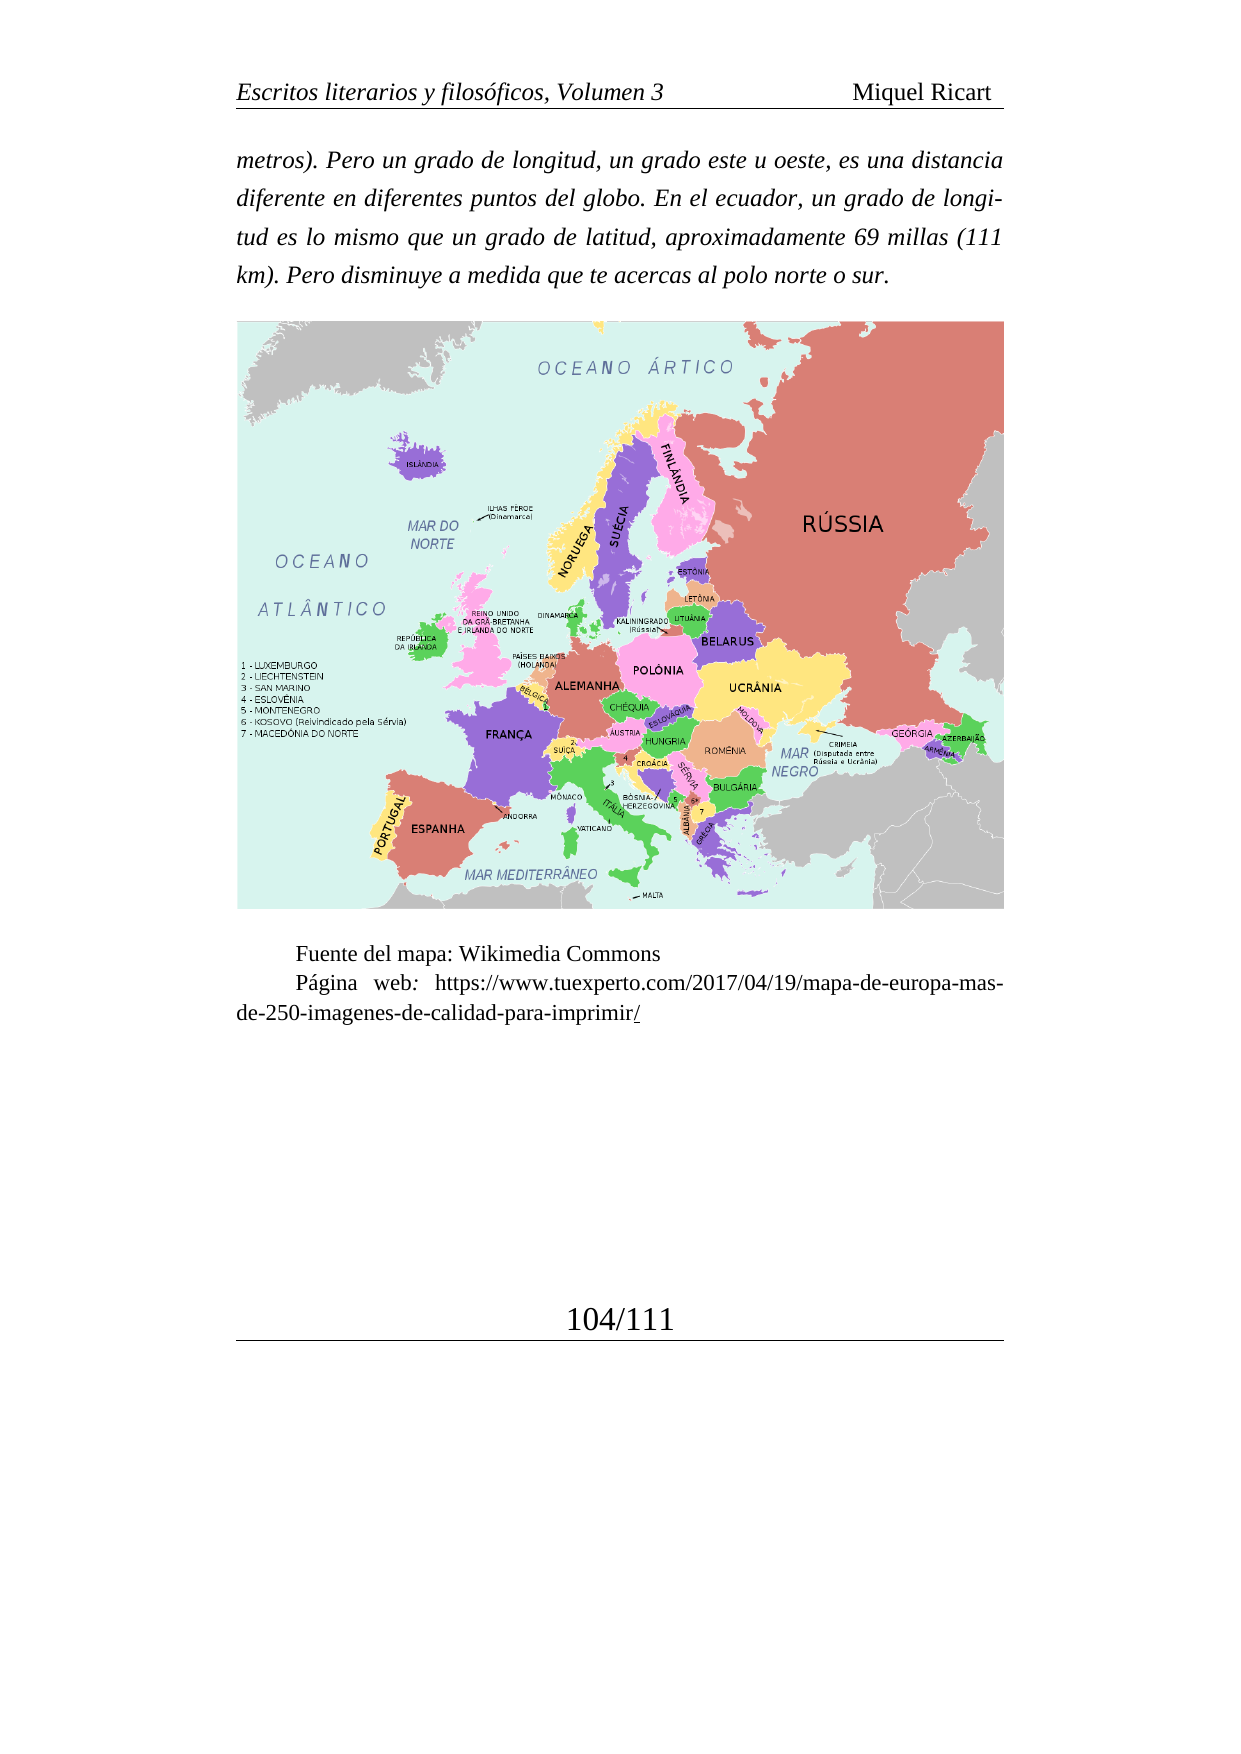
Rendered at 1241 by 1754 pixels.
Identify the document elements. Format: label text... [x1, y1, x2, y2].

text Fuente del mapa: Wikimedia Commons [236, 938, 1004, 967]
text Página web: https://www.tuexperto.com/2017/04/19/mapa-de-europa-mas-de-250-imagenes-de-calidad-para-imprimir/ [236, 967, 1004, 1026]
text metros). Pero un grado de longitud, un grado este u oeste, es una distancia diferente en diferentes puntos del globo. En el ecuador, un grado de longi-tud es lo mismo que un grado de latitud, aproximadamente 69 millas (111 km). Pero disminuye a medida que te acercas al polo norte o sur. [236, 138, 1004, 291]
picture [236, 321, 1004, 909]
